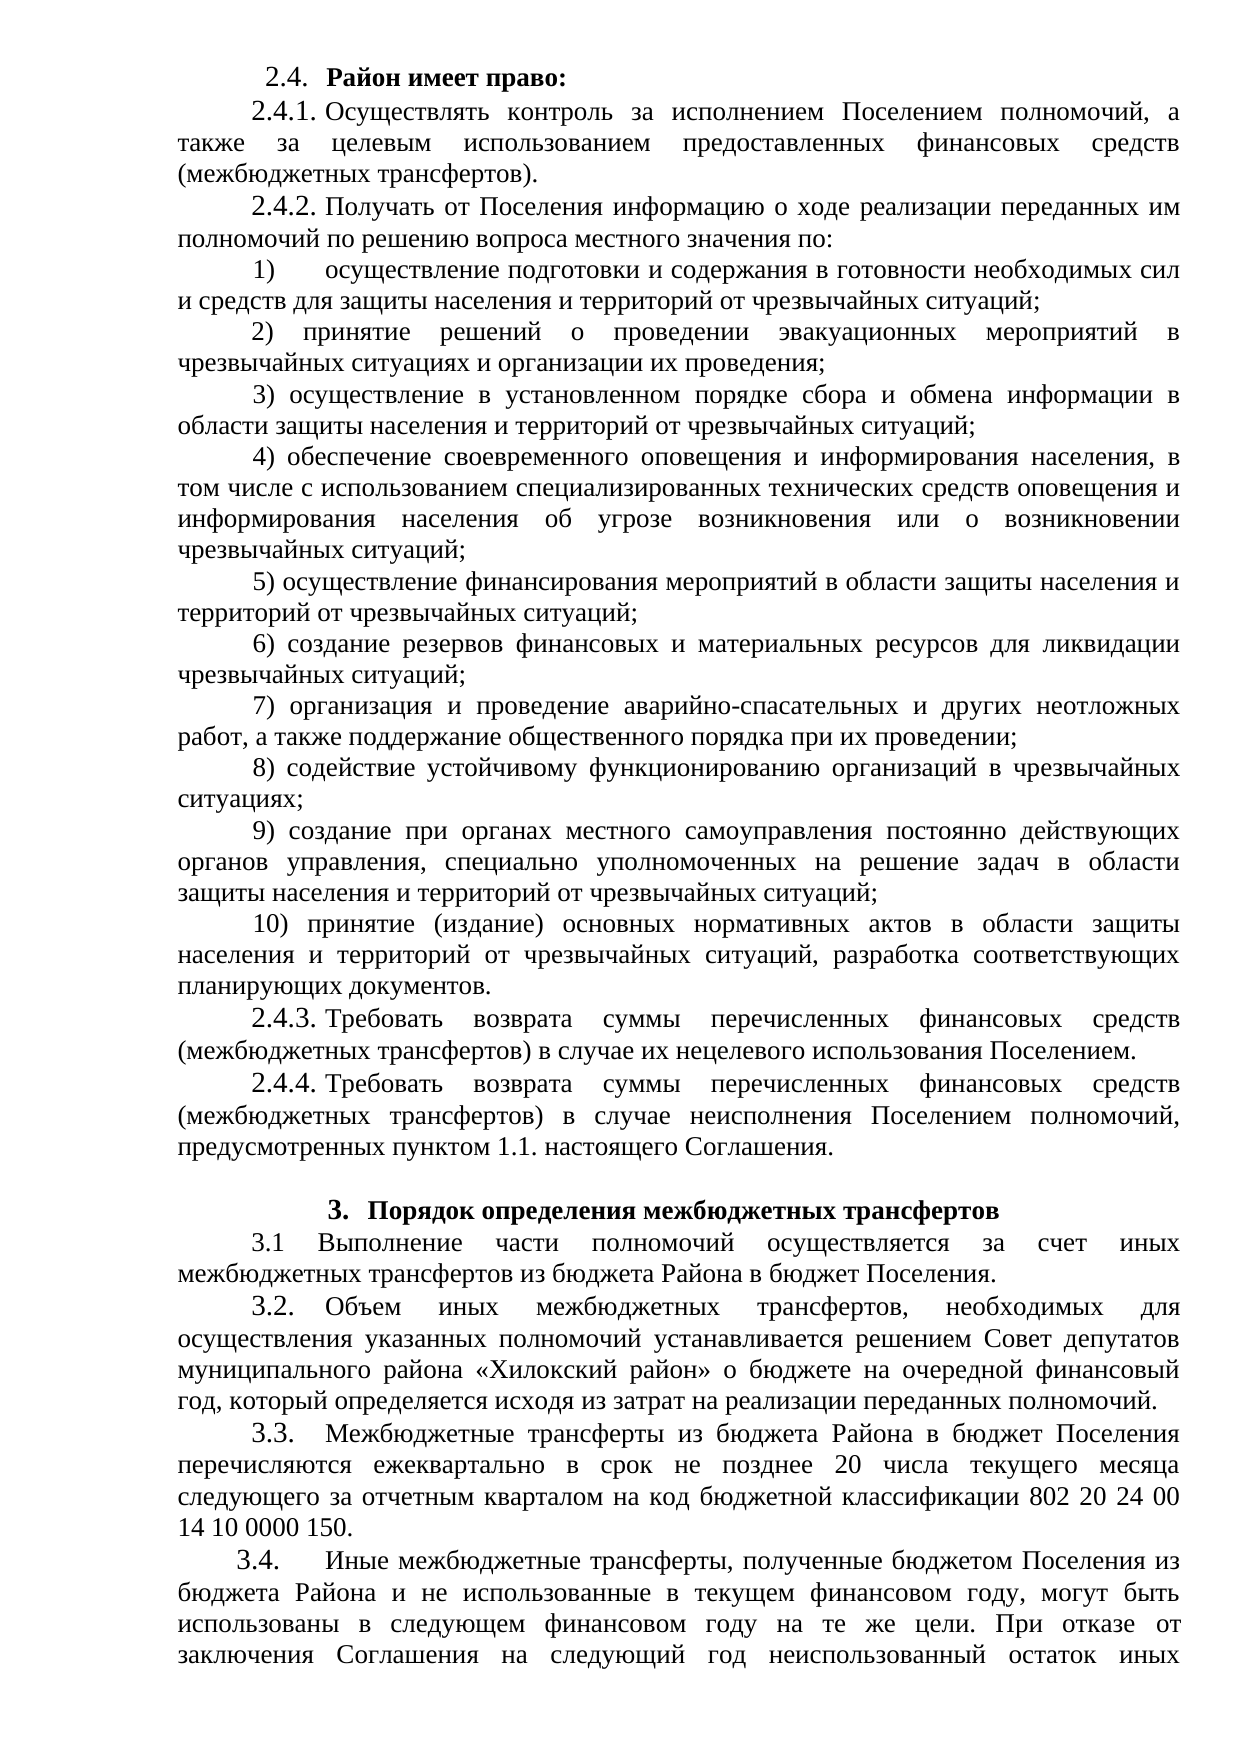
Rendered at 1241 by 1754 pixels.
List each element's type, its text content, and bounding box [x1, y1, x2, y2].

list Межбюджетные трансферты из бюджета Района в бюджет Поселения перечисляются ежеквартально в срок не позднее 20 числа текущего месяца следующего за отчетным кварталом на код бюджетной классификации 802 20 24 00 14 10 0000 150. [177, 1415, 1181, 1542]
list Осуществлять контроль за исполнением Поселением полномочий, а также за целевым использованием предоставленных финансовых средств (межбюджетных трансфертов). [177, 93, 1181, 188]
text 2) принятие решений о проведении эвакуационных мероприятий в чрезвычайных ситуациях и организации их проведения; [177, 315, 1181, 378]
text 7) организация и проведение аварийно-спасательных и других неотложных работ, а также поддержание общественного порядка при их проведении; [177, 689, 1181, 751]
list Порядок определения межбюджетных трансфертов [327, 1192, 1181, 1226]
list Объем иных межбюджетных трансфертов, необходимых для осуществления указанных полномочий устанавливается решением Совет депутатов муниципального района «Хилокский район» о бюджете на очередной финансовый год, который определяется исходя из затрат на реализации переданных полномочий. [177, 1288, 1181, 1415]
text 6) создание резервов финансовых и материальных ресурсов для ликвидации чрезвычайных ситуаций; [177, 627, 1181, 689]
list Район имеет право: [265, 59, 1181, 93]
text 8) содействие устойчивому функционированию организаций в чрезвычайных ситуациях; [177, 751, 1181, 814]
text 4) обеспечение своевременного оповещения и информирования населения, в том числе с использованием специализированных технических средств оповещения и информирования населения об угрозе возникновения или о возникновении чрезвычайных ситуаций; [177, 440, 1181, 564]
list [177, 1542, 1181, 1669]
list Получать от Поселения информацию о ходе реализации переданных им полномочий по решению вопроса местного значения по: [177, 188, 1181, 253]
text 9) создание при органах местного самоуправления постоянно действующих органов управления, специально уполномоченных на решение задач в области защиты населения и территорий от чрезвычайных ситуаций; [177, 814, 1181, 907]
text 10) принятие (издание) основных нормативных актов в области защиты населения и территорий от чрезвычайных ситуаций, разработка соответствующих планирующих документов. [177, 907, 1181, 1001]
text 3.1 Выполнение части полномочий осуществляется за счет иных межбюджетных трансфертов из бюджета Района в бюджет Поселения. [177, 1226, 1181, 1288]
list Требовать возврата суммы перечисленных финансовых средств (межбюджетных трансфертов) в случае неисполнения Поселением полномочий, предусмотренных пунктом 1.1. настоящего Соглашения. [177, 1065, 1181, 1161]
text 3) осуществление в установленном порядке сбора и обмена информации в области защиты населения и территорий от чрезвычайных ситуаций; [177, 378, 1181, 440]
list Требовать возврата суммы перечисленных финансовых средств (межбюджетных трансфертов) в случае их нецелевого использования Поселением. [177, 1001, 1181, 1065]
text 1) осуществление подготовки и содержания в готовности необходимых сил и средств для защиты населения и территорий от чрезвычайных ситуаций; [177, 253, 1181, 315]
text 5) осуществление финансирования мероприятий в области защиты населения и территорий от чрезвычайных ситуаций; [177, 564, 1181, 627]
